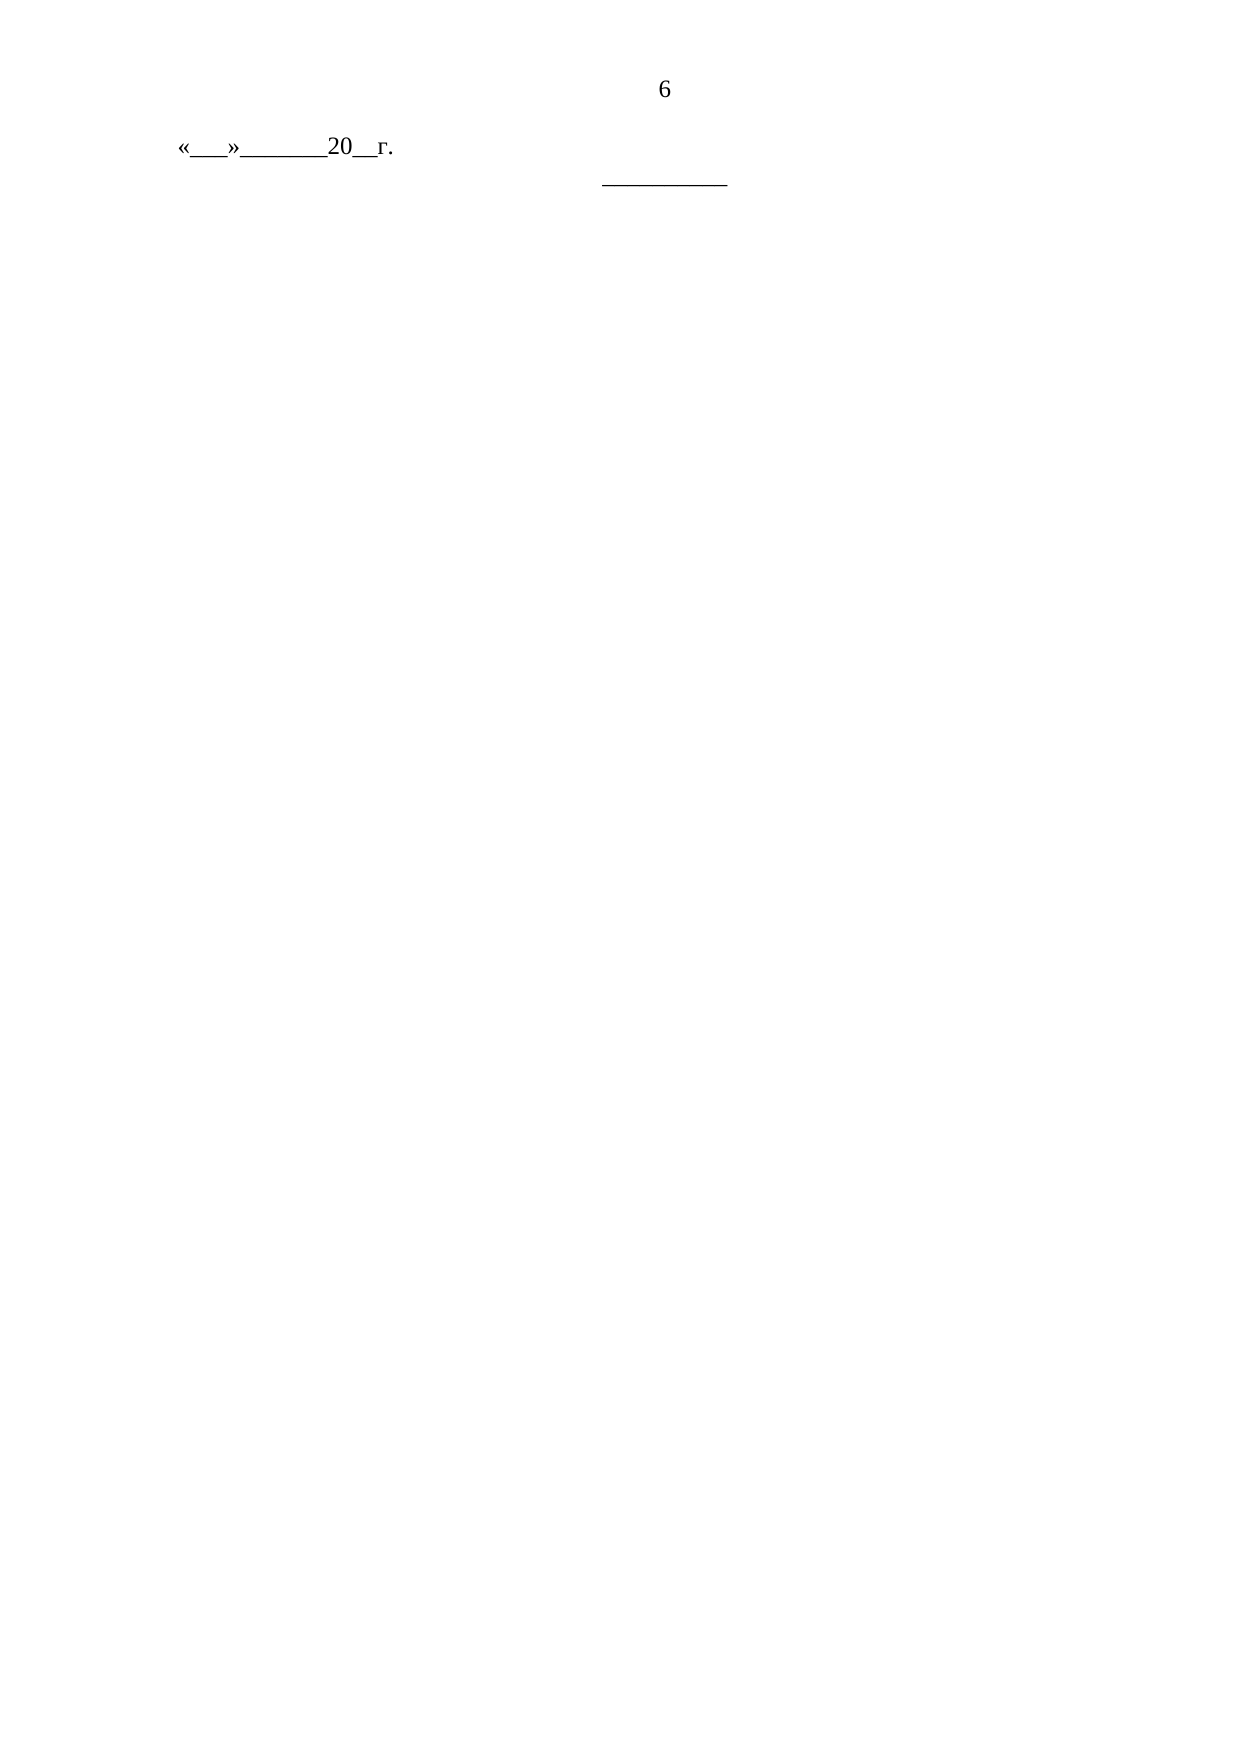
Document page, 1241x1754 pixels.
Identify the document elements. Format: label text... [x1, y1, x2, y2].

text «___»_______20__г. [177, 131, 1152, 160]
text __________ [177, 160, 1152, 189]
